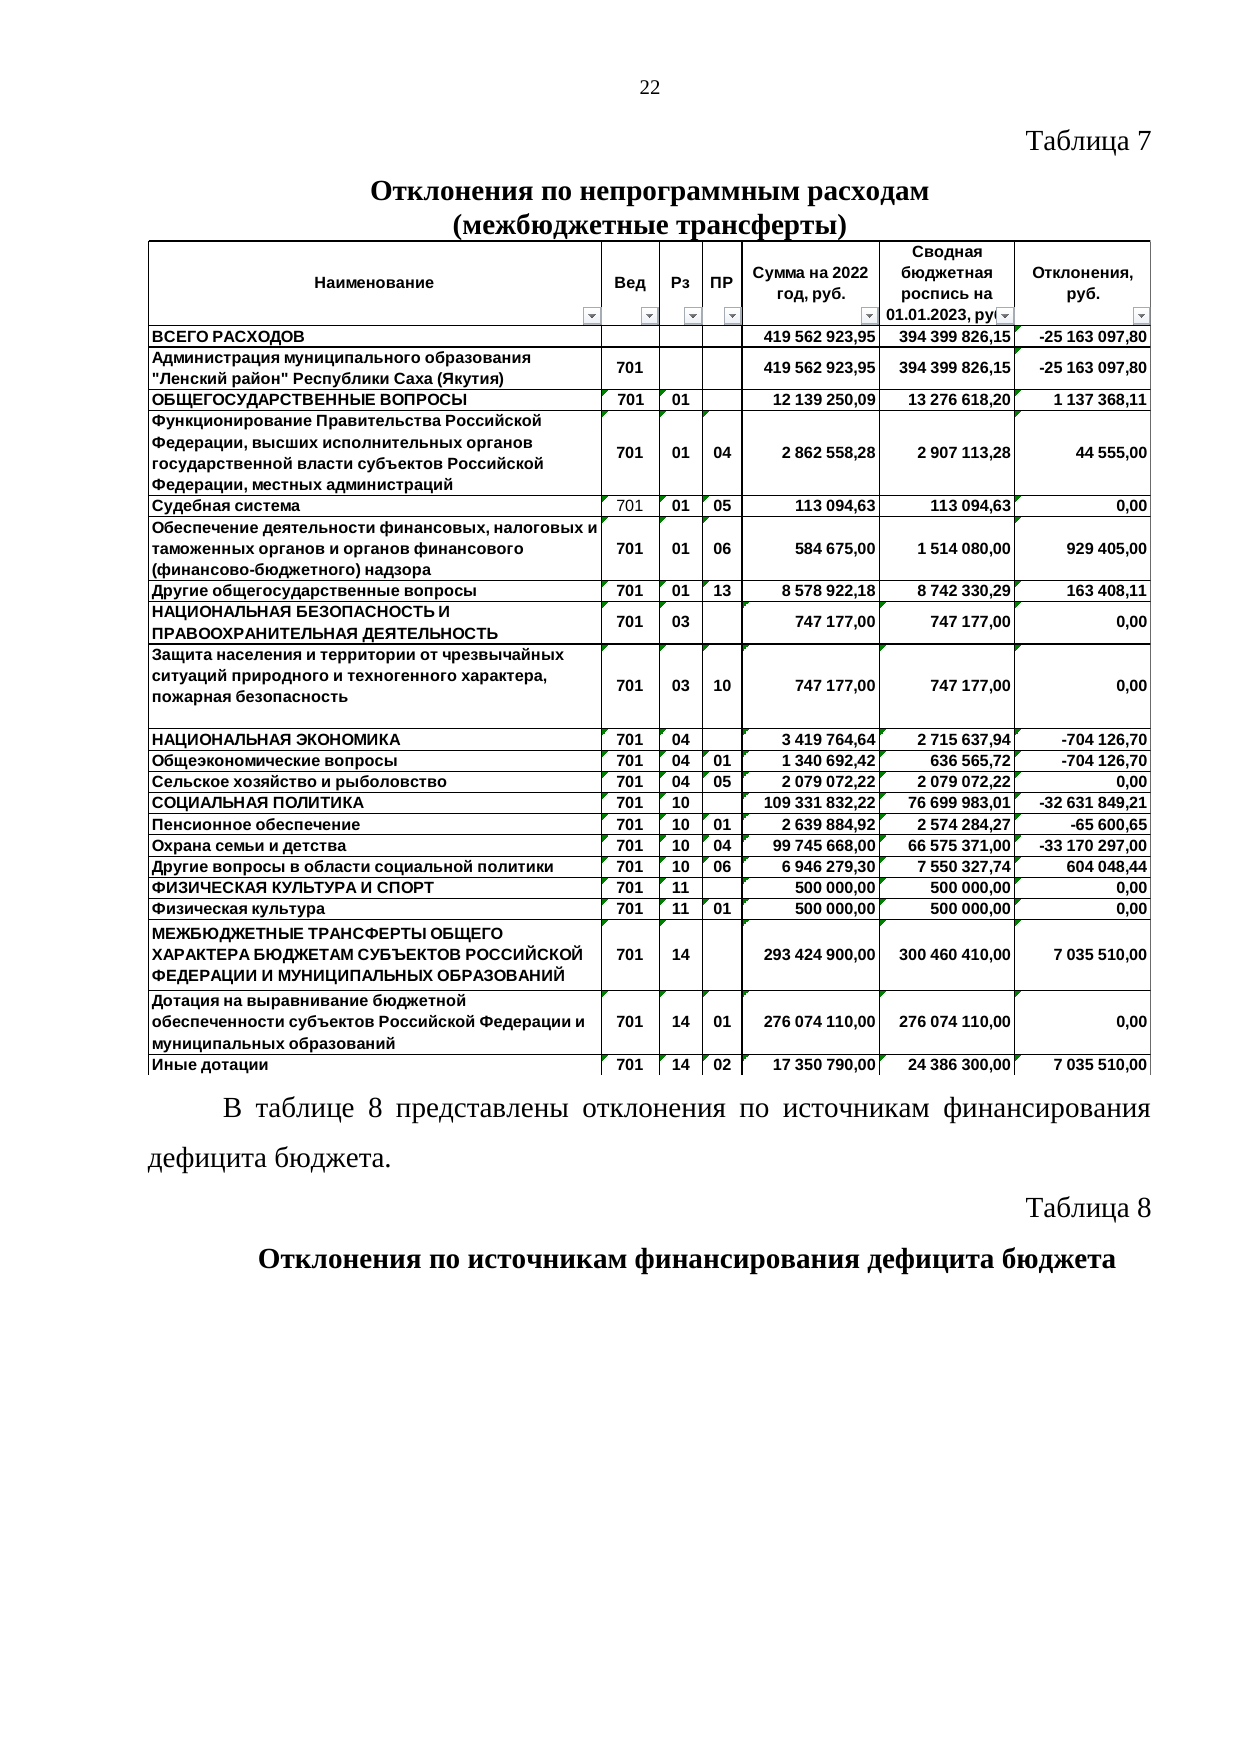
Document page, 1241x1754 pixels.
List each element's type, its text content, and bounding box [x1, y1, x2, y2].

text Таблица 8 [148, 1191, 1152, 1224]
text Таблица 7 [148, 123, 1152, 157]
text Отклонения по источникам финансирования дефицита бюджета [148, 1241, 1152, 1274]
text (межбюджетные трансферты) [148, 207, 1152, 241]
text Отклонения по непрограммным расходам [148, 173, 1152, 207]
text В таблице 8 представлены отклонения по источникам финансирования дефицита бюджета. [148, 1090, 1152, 1174]
